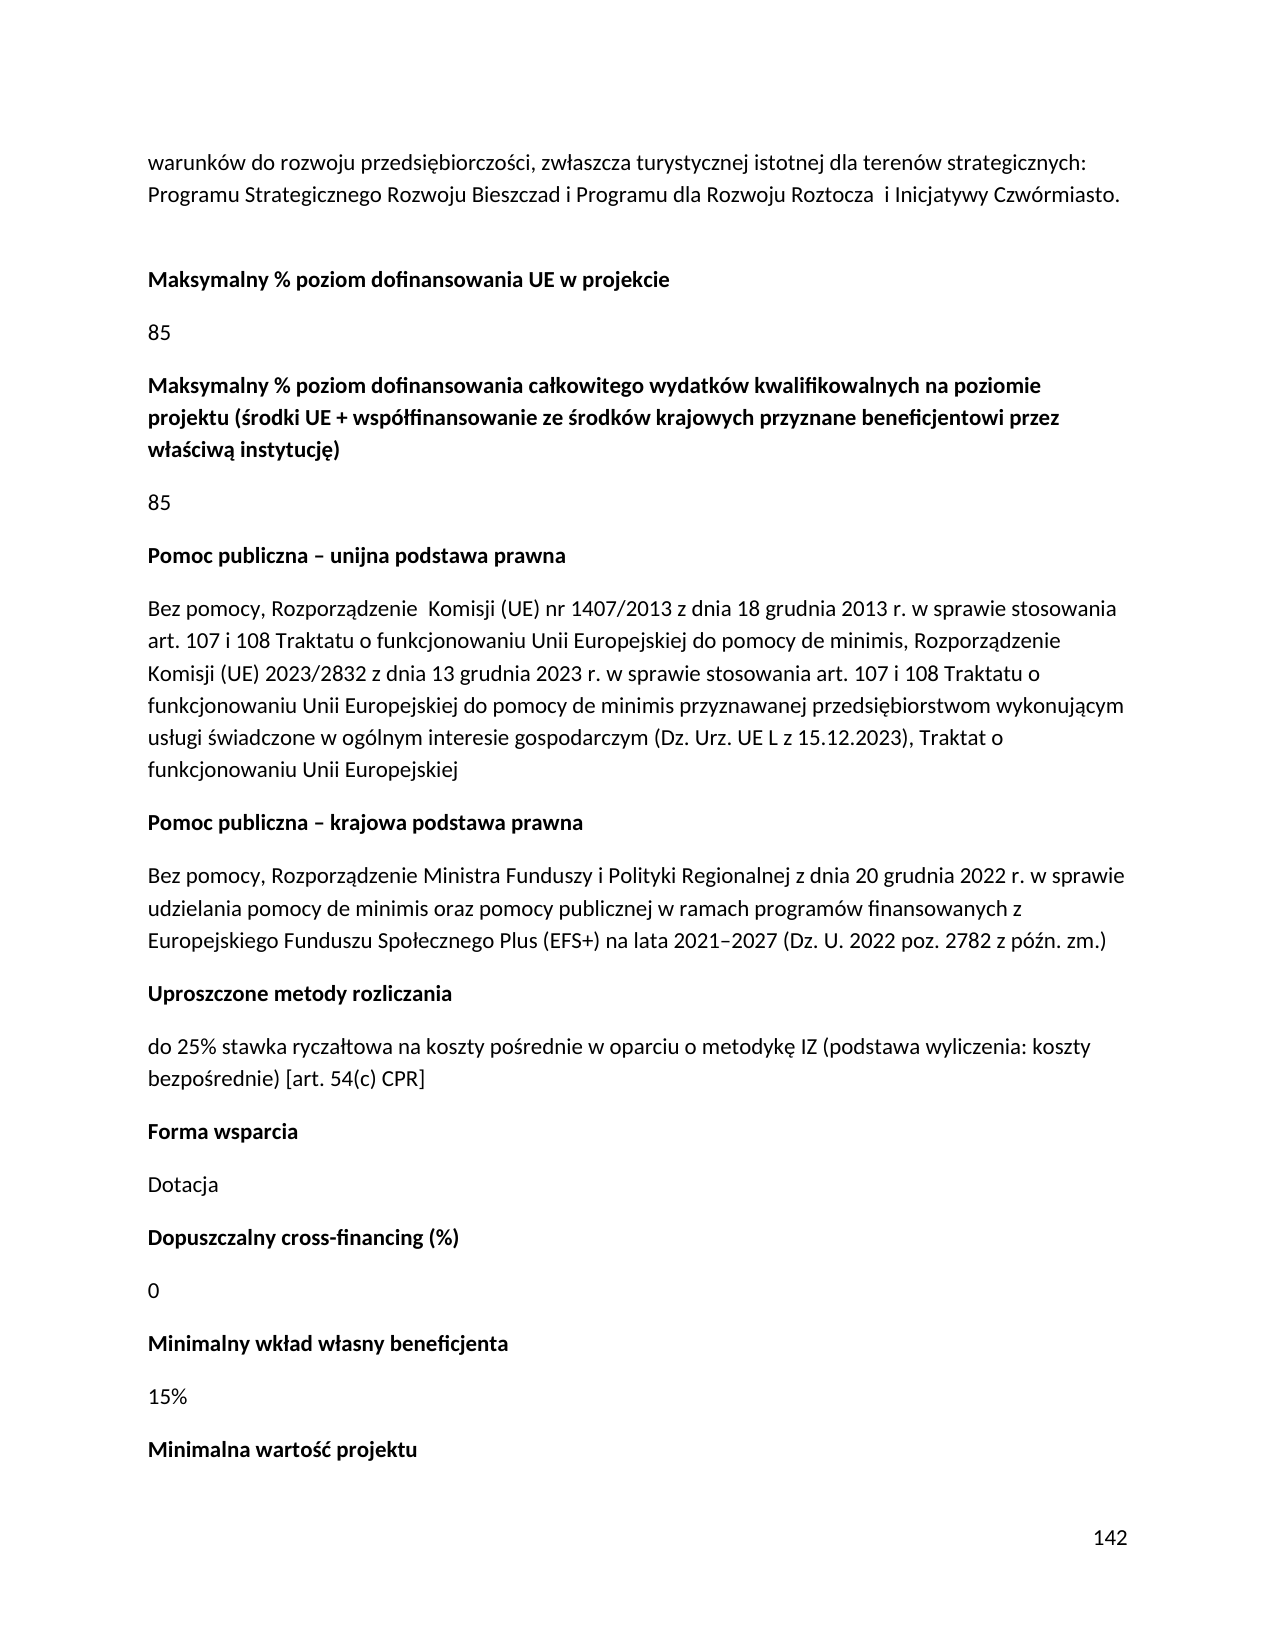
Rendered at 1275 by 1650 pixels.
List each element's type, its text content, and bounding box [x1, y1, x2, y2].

text Pomoc publiczna – unijna podstawa prawna [148, 541, 1127, 569]
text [148, 148, 1127, 240]
text Pomoc publiczna – krajowa podstawa prawna [148, 808, 1127, 836]
text 15% [148, 1382, 1127, 1410]
text Dotacja [148, 1170, 1127, 1198]
text Minimalna wartość projektu [148, 1435, 1127, 1463]
text Dopuszczalny cross-financing (%) [148, 1223, 1127, 1251]
text Bez pomocy, Rozporządzenie Komisji (UE) nr 1407/2013 z dnia 18 grudnia 2013 r. w sprawie stosowania art. 107 i 108 Traktatu o funkcjonowaniu Unii Europejskiej do pomocy de minimis, Rozporządzenie Komisji (UE) 2023/2832 z dnia 13 grudnia 2023 r. w sprawie stosowania art. 107 i 108 Traktatu o funkcjonowaniu Unii Europejskiej do pomocy de minimis przyznawanej przedsiębiorstwom wykonującym usługi świadczone w ogólnym interesie gospodarczym (Dz. Urz. UE L z 15.12.2023), Traktat o funkcjonowaniu Unii Europejskiej [148, 594, 1127, 783]
text Minimalny wkład własny beneficjenta [148, 1329, 1127, 1357]
text 0 [148, 1276, 1127, 1304]
text do 25% stawka ryczałtowa na koszty pośrednie w oparciu o metodykę IZ (podstawa wyliczenia: koszty bezpośrednie) [art. 54(c) CPR] [148, 1032, 1127, 1092]
text 85 [148, 318, 1127, 346]
text Uproszczone metody rozliczania [148, 979, 1127, 1007]
text Maksymalny % poziom dofinansowania całkowitego wydatków kwalifikowalnych na poziomie projektu (środki UE + współfinansowanie ze środków krajowych przyznane beneficjentowi przez właściwą instytucję) [148, 371, 1127, 463]
text Forma wsparcia [148, 1117, 1127, 1145]
text Maksymalny % poziom dofinansowania UE w projekcie [148, 265, 1127, 293]
text 85 [148, 488, 1127, 516]
text Bez pomocy, Rozporządzenie Ministra Funduszy i Polityki Regionalnej z dnia 20 grudnia 2022 r. w sprawie udzielania pomocy de minimis oraz pomocy publicznej w ramach programów finansowanych z Europejskiego Funduszu Społecznego Plus (EFS+) na lata 2021–2027 (Dz. U. 2022 poz. 2782 z późn. zm.) [148, 861, 1127, 954]
